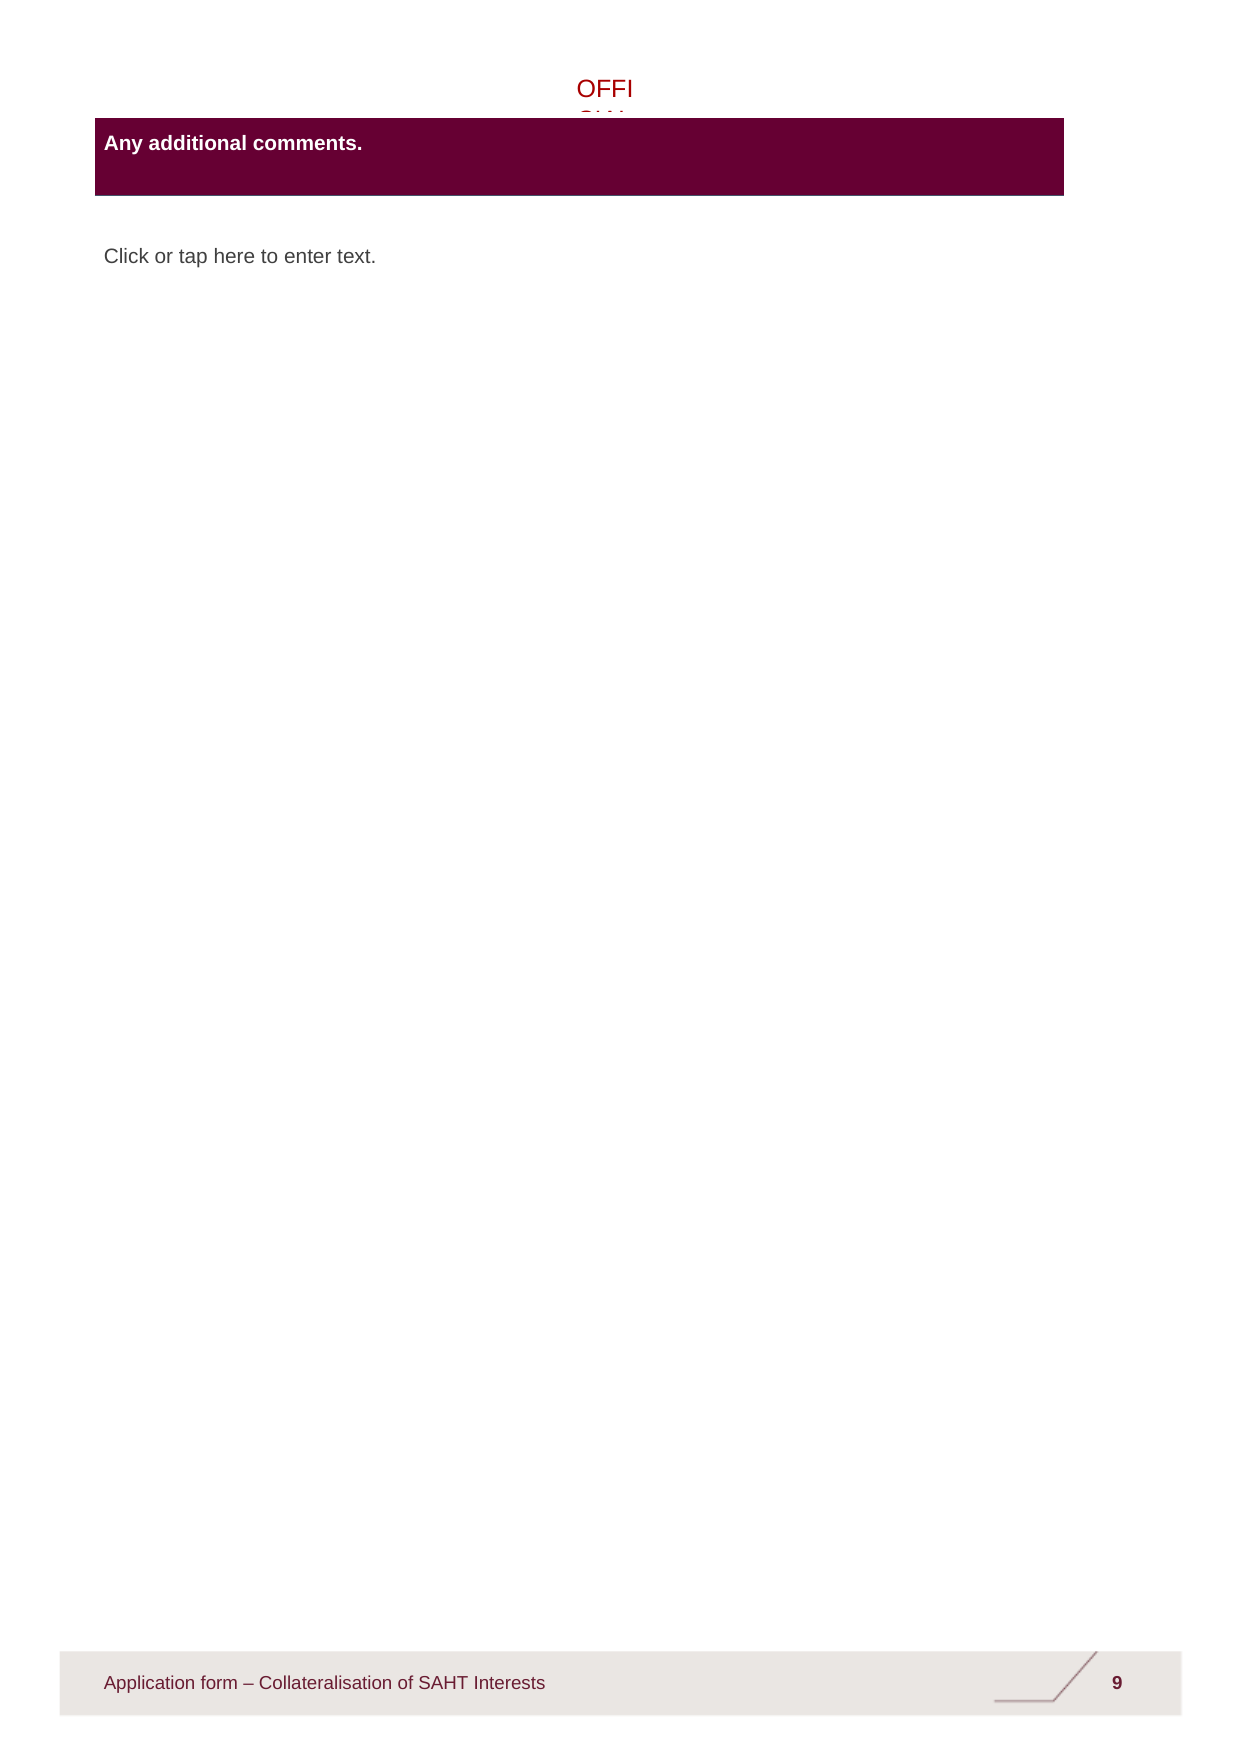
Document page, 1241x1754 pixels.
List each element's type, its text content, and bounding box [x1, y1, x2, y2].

table_header Any additional comments. [95, 118, 1064, 195]
picture [0, 1613, 1241, 1754]
